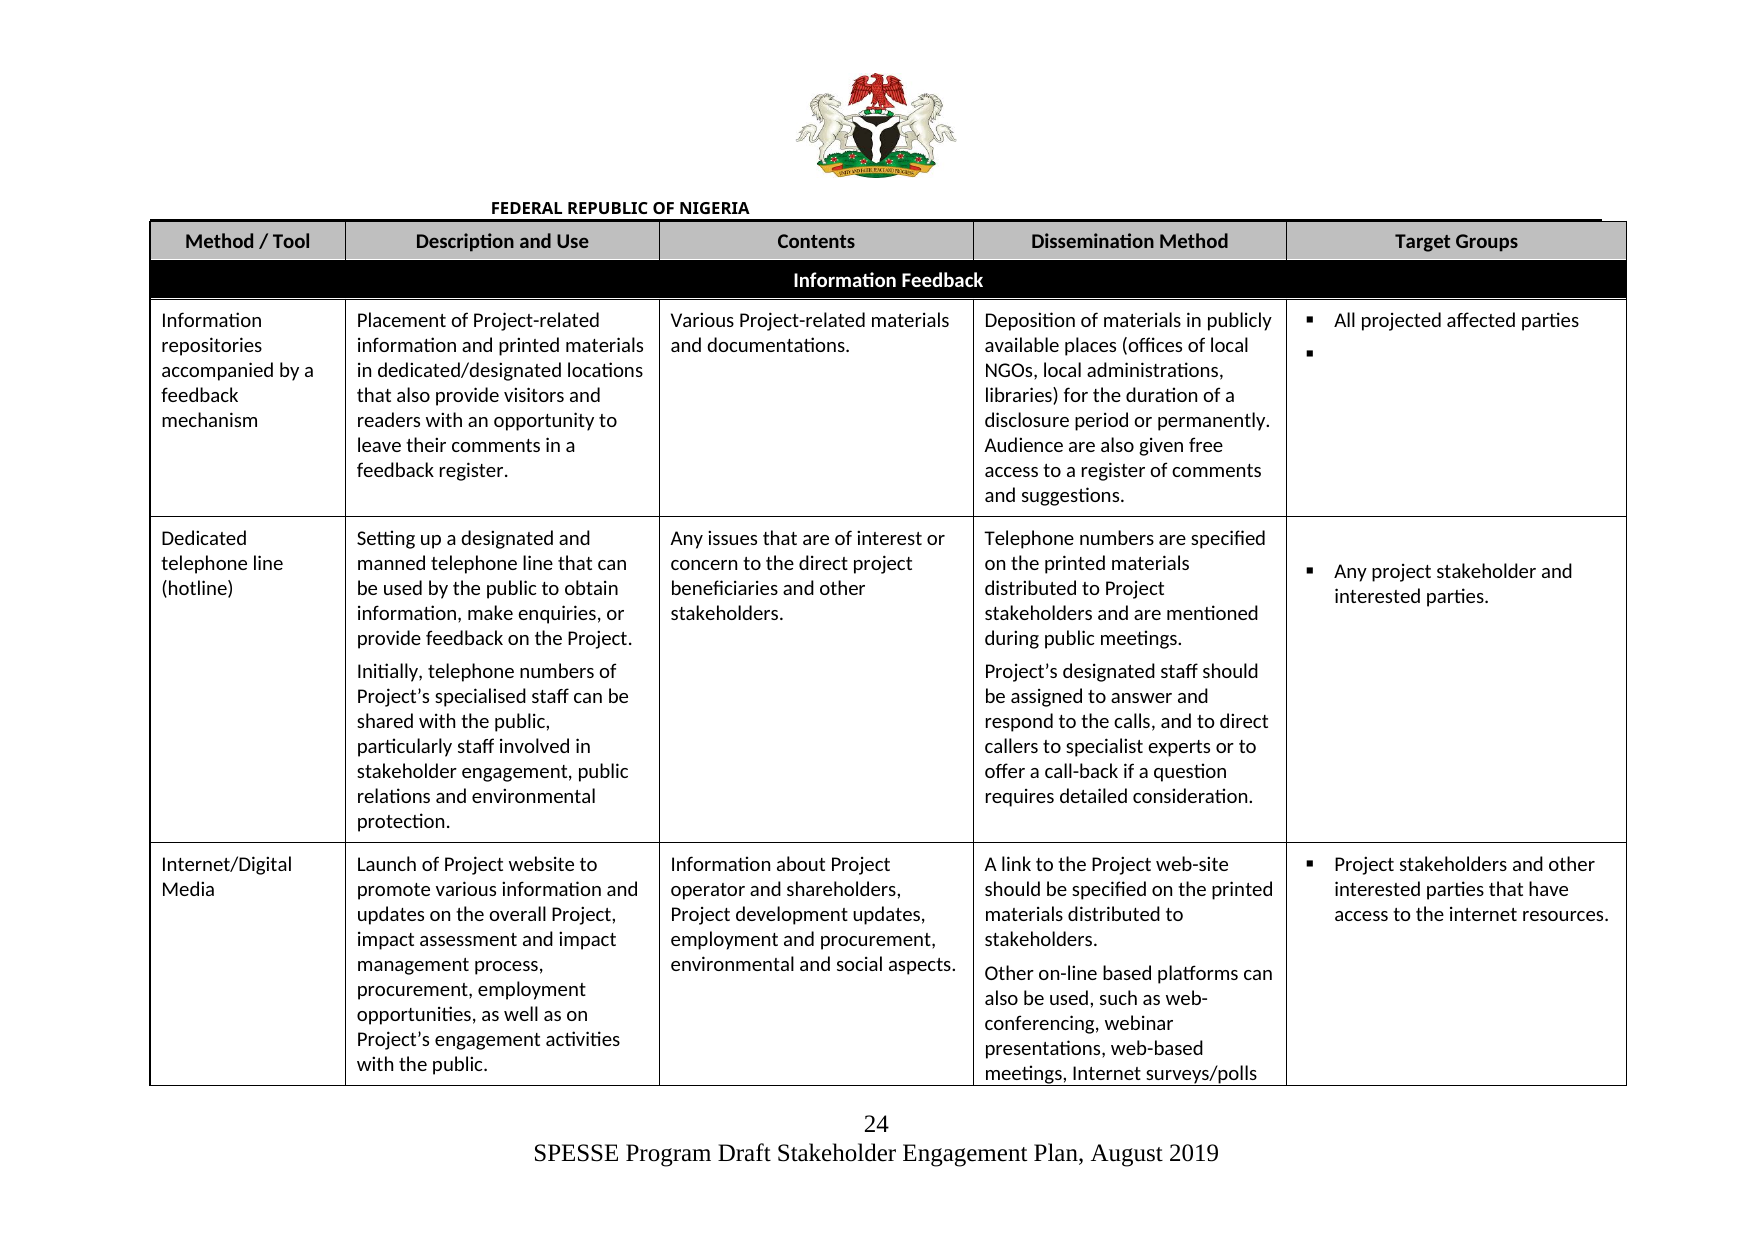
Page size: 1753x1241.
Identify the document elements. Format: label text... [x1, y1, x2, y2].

picture [795, 73, 957, 178]
table_cell Various Project-related materials and documentations. [660, 300, 973, 516]
table_header Target Groups [1287, 222, 1626, 259]
table_header Description and Use [346, 222, 659, 259]
table_header Method / Tool [151, 222, 345, 259]
table_cell Information Feedback [151, 261, 1626, 298]
table_header Contents [660, 222, 973, 259]
table_cell All projected affected parties [1287, 300, 1626, 516]
table_cell Any project stakeholder and interested parties. [1287, 517, 1626, 842]
table_cell Information repositories accompanied by a feedback mechanism [151, 300, 345, 516]
table_header Dissemination Method [974, 222, 1286, 259]
table_cell Project stakeholders and other interested parties that have access to the internet resources. [1287, 843, 1626, 1085]
table_cell Any issues that are of interest or concern to the direct project beneficiaries and other stakeholders. [660, 517, 973, 842]
table_cell Placement of Project-related information and printed materials in dedicated/designated locations that also provide visitors and readers with an opportunity to leave their comments in a feedback register. [346, 300, 659, 516]
table_cell Internet/Digital Media [151, 843, 345, 1085]
table_cell Telephone numbers are specified on the printed materials distributed to Project stakeholders and are mentioned during public meetings. Project’s designated staff should be assigned to answer and respond to the calls, and to direct callers to specialist experts or to offer a call-back if a question requires detailed consideration. [974, 517, 1286, 842]
table_cell Deposition of materials in publicly available places (offices of local NGOs, local administrations, libraries) for the duration of a disclosure period or permanently. Audience are also given free access to a register of comments and suggestions. [974, 300, 1286, 516]
table_cell Dedicated telephone line (hotline) [151, 517, 345, 842]
table_cell Information about Project operator and shareholders, Project development updates, employment and procurement, environmental and social aspects. [660, 843, 973, 1085]
table_cell Setting up a designated and manned telephone line that can be used by the public to obtain information, make enquiries, or provide feedback on the Project. Initially, telephone numbers of Project’s specialised staff can be shared with the public, particularly staff involved in stakeholder engagement, public relations and environmental protection. [346, 517, 659, 842]
